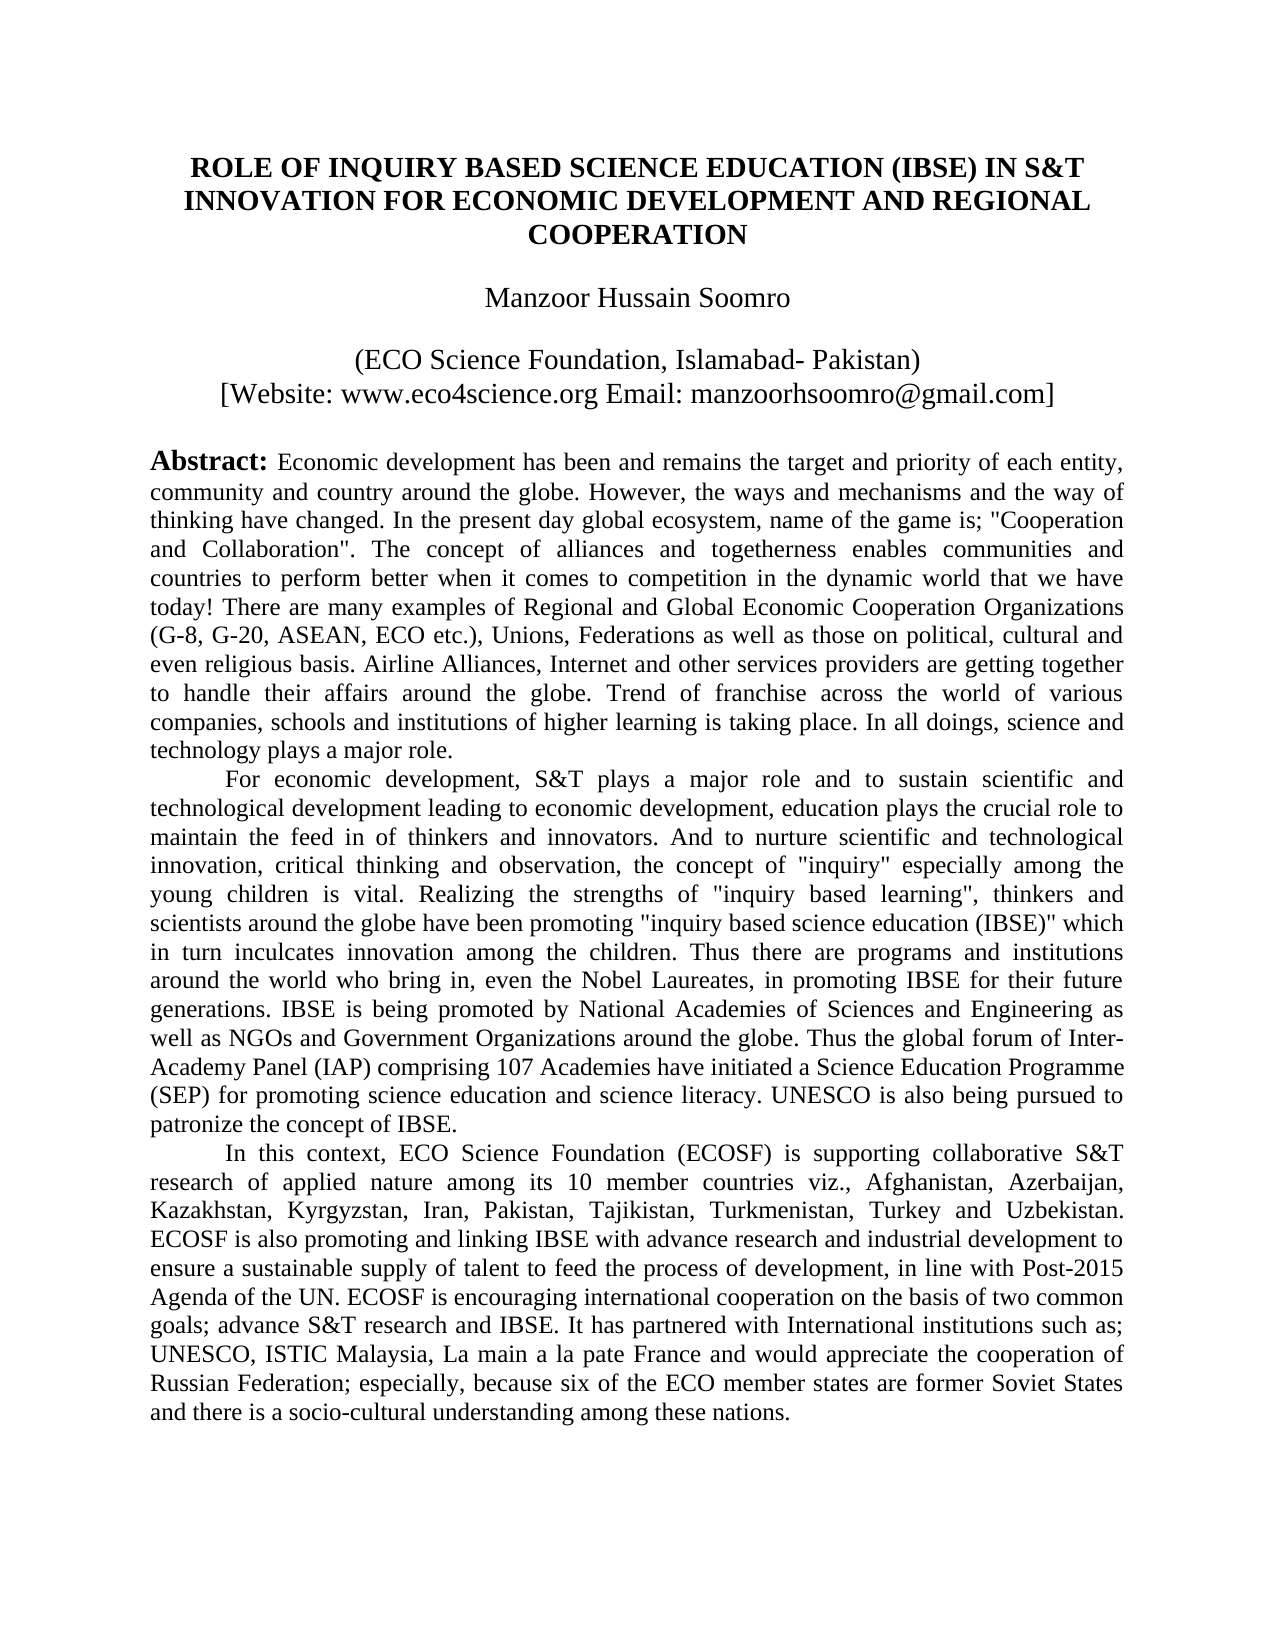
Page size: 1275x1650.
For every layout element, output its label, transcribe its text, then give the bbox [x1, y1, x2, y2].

text In this context, ECO Science Foundation (ECOSF) is supporting collaborative S&T research of applied nature among its 10 member countries viz., Afghanistan, Azerbaijan, Kazakhstan, Kyrgyzstan, Iran, Pakistan, Tajikistan, Turkmenistan, Turkey and Uzbekistan. ECOSF is also promoting and linking IBSE with advance research and industrial development to ensure a sustainable supply of talent to feed the process of development, in line with Post-2015 Agenda of the UN. ECOSF is encouraging international cooperation on the basis of two common goals; advance S&T research and IBSE. It has partnered with International institutions such as; UNESCO, ISTIC Malaysia, La main a la pate France and would appreciate the cooperation of Russian Federation; especially, because six of the ECO member states are former Soviet States and there is a socio-cultural understanding among these nations. [150, 1138, 1125, 1425]
text (ECO Science Foundation, Islamabad- Pakistan) [150, 342, 1125, 376]
text ROLE OF INQUIRY BASED SCIENCE EDUCATION (IBSE) IN S&T INNOVATION FOR ECONOMIC DEVELOPMENT AND REGIONAL COOPERATION [150, 150, 1125, 251]
text [Website: www.eco4science.org Email: manzoorhsoomro@gmail.com] [150, 376, 1125, 409]
text Abstract: Economic development has been and remains the target and priority of each entity, community and country around the globe. However, the ways and mechanisms and the way of thinking have changed. In the present day global ecosystem, name of the game is; "Cooperation and Collaboration". The concept of alliances and togetherness enables communities and countries to perform better when it comes to competition in the dynamic world that we have today! There are many examples of Regional and Global Economic Cooperation Organizations (G-8, G-20, ASEAN, ECO etc.), Unions, Federations as well as those on political, cultural and even religious basis. Airline Alliances, Internet and other services providers are getting together to handle their affairs around the globe. Trend of franchise across the world of various companies, schools and institutions of higher learning is taking place. In all doings, science and technology plays a major role. [150, 443, 1125, 764]
text Manzoor Hussain Soomro [150, 280, 1125, 313]
text For economic development, S&T plays a major role and to sustain scientific and technological development leading to economic development, education plays the crucial role to maintain the feed in of thinkers and innovators. And to nurture scientific and technological innovation, critical thinking and observation, the concept of "inquiry" especially among the young children is vital. Realizing the strengths of "inquiry based learning", thinkers and scientists around the globe have been promoting "inquiry based science education (IBSE)" which in turn inculcates innovation among the children. Thus there are programs and institutions around the world who bring in, even the Nobel Laureates, in promoting IBSE for their future generations. IBSE is being promoted by National Academies of Sciences and Engineering as well as NGOs and Government Organizations around the globe. Thus the global forum of Inter-Academy Panel (IAP) comprising 107 Academies have initiated a Science Education Programme (SEP) for promoting science education and science literacy. UNESCO is also being pursued to patronize the concept of IBSE. [150, 764, 1125, 1138]
